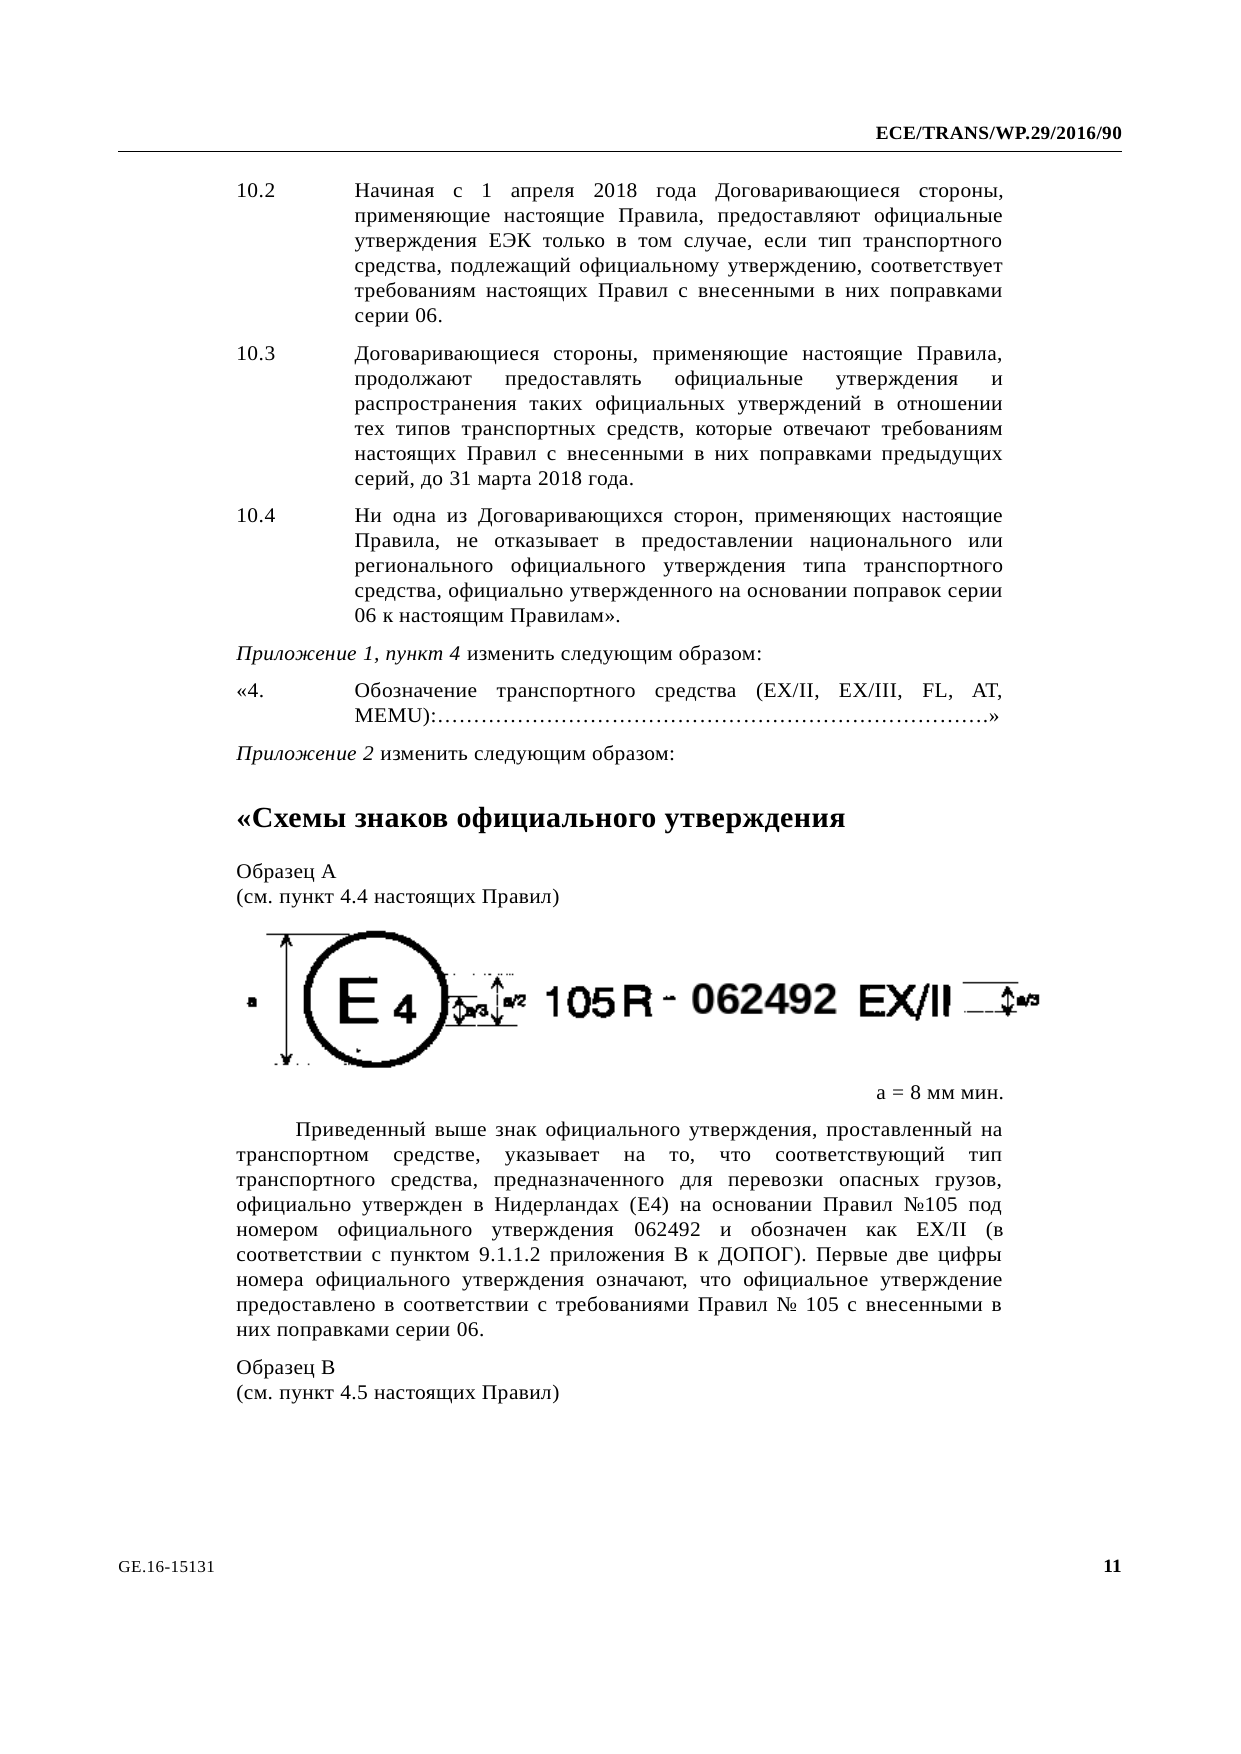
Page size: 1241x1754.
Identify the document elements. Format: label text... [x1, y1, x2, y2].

text Образец A (см. пункт 4.4 настоящих Правил) [236, 858, 1004, 908]
text Приложение 2 изменить следующим образом: [236, 740, 1004, 765]
text 10.4 Ни одна из Договаривающихся сторон, применяющих настоящие Правила, не отказывает в предоставлении национального или регионального официального утверждения типа транспортного средства, официально утвержденного на основании поправок серии 06 к настоящим Правилам». [236, 502, 1004, 627]
text 10.2 Начиная с 1 апреля 2018 года Договаривающиеся стороны, применяющие настоящие Правила, предоставляют официальные утверждения ЕЭК только в том случае, если тип транспортного средства, подлежащий официальному утверждению, соответствует требованиям настоящих Правил с внесенными в них поправками серии 06. [236, 177, 1004, 327]
text «4. Обозначение транспортного средства (EX/II, EX/III, FL, AT, MEMU):………………………………………………………………….» [236, 677, 1004, 727]
text 10.3 Договаривающиеся стороны, применяющие настоящие Правила, продолжают предоставлять официальные утверждения и распространения таких официальных утверждений в отношении тех типов транспортных средств, которые отвечают требованиям настоящих Правил с внесенными в них поправками предыдущих серий, до 31 марта 2018 года. [236, 340, 1004, 490]
text a = 8 мм мин. [236, 1079, 1004, 1104]
text Образец B (см. пункт 4.5 настоящих Правил) [236, 1354, 1004, 1404]
text Приведенный выше знак официального утверждения, проставленный на транспортном средстве, указывает на то, что соответствующий тип транспортного средства, предназначенного для перевозки опасных грузов, официально утвержден в Нидерландах (E4) на основании Правил №105 под номером официального утверждения 062492 и обозначен как EX/II (в соответствии с пунктом 9.1.1.2 приложения B к ДОПОГ). Первые две цифры номера официального утверждения означают, что официальное утверждение предоставлено в соответствии с требованиями Правил № 105 с внесенными в них поправками серии 06. [236, 1116, 1004, 1341]
text Приложение 1, пункт 4 изменить следующим образом: [236, 640, 1004, 665]
text «Схемы знаков официального утверждения [118, 802, 1004, 833]
